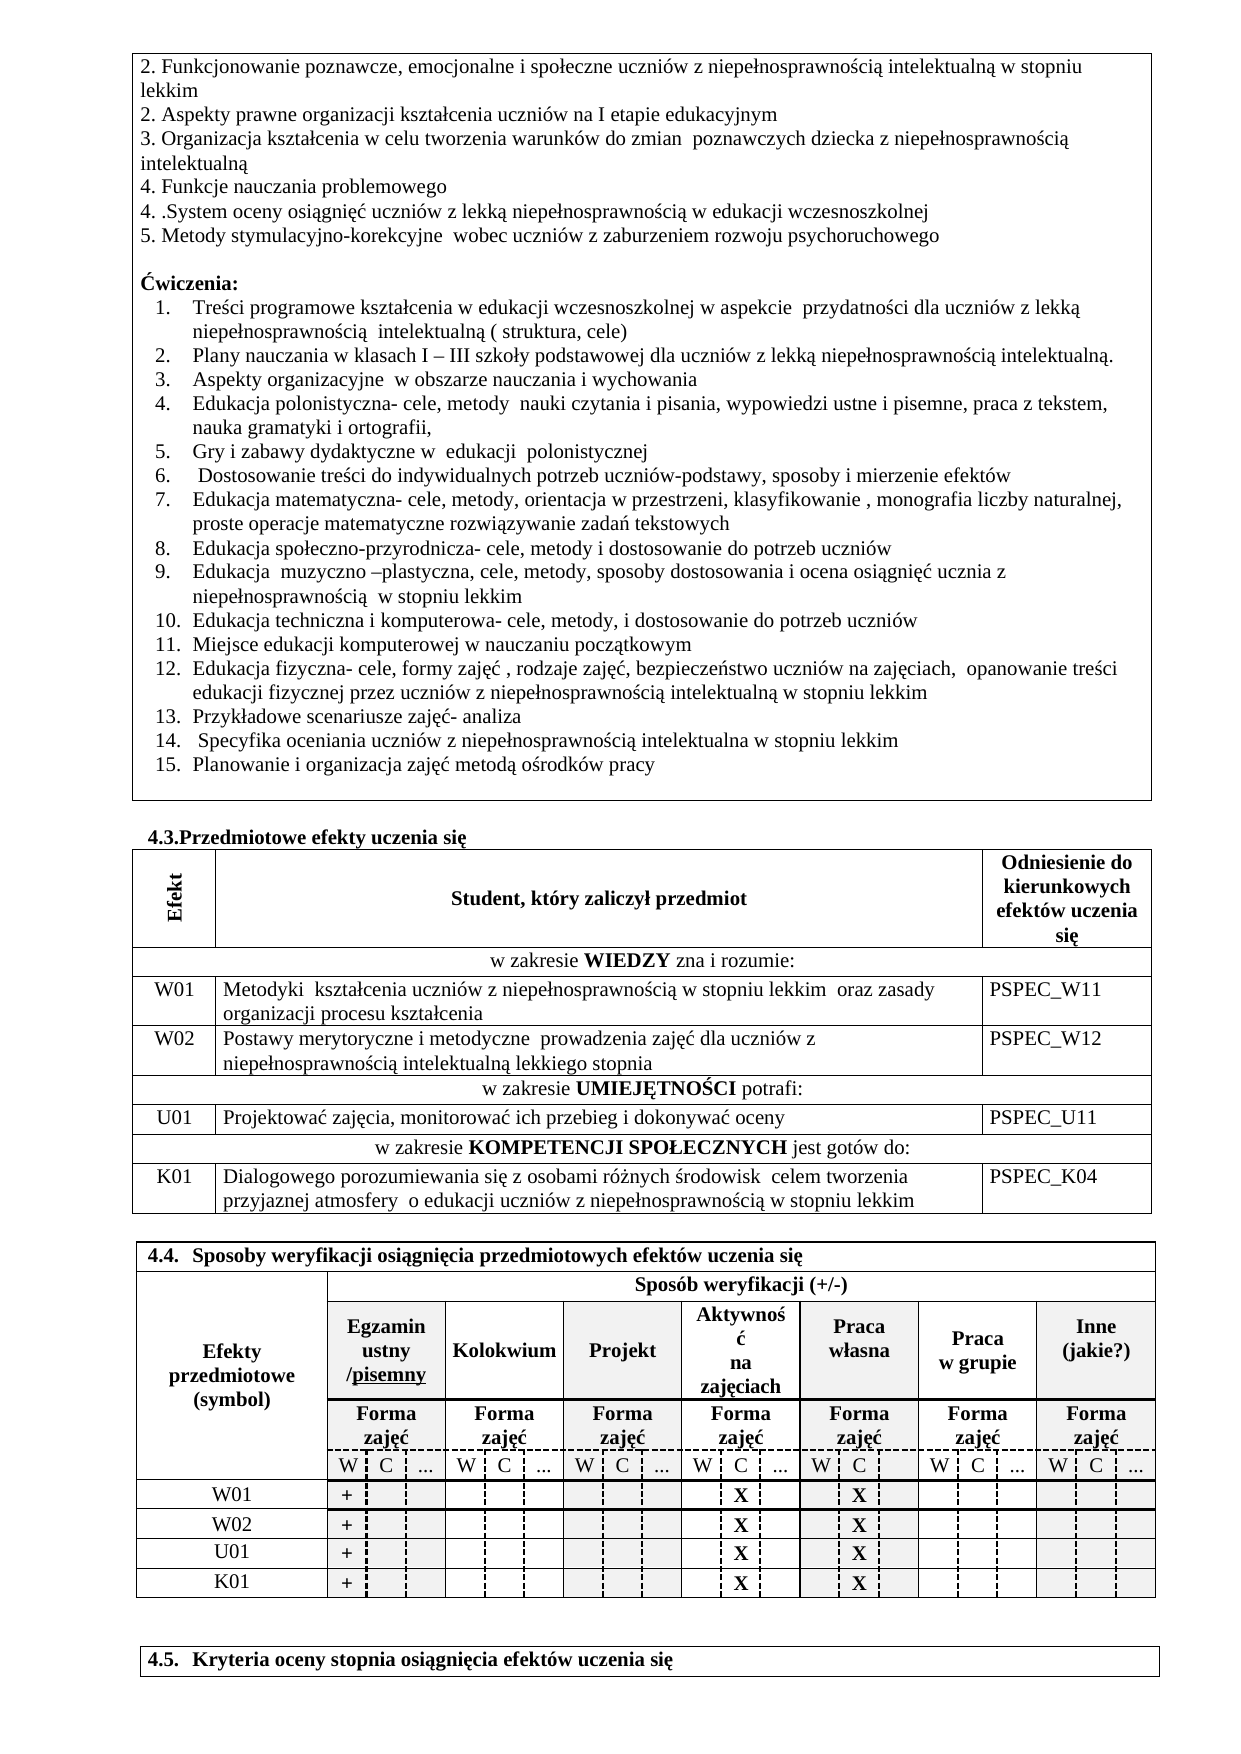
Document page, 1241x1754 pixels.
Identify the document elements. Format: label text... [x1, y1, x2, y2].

table_cell [564, 1569, 603, 1597]
table_header Kryteria oceny stopnia osiągnięcia efektów uczenia się [141, 1647, 1159, 1676]
table_cell W [682, 1449, 721, 1479]
table_cell ... [1116, 1449, 1155, 1479]
table_cell [642, 1482, 681, 1508]
table_cell [366, 1511, 406, 1538]
table_cell W02 [133, 1026, 215, 1074]
table_cell [1076, 1539, 1116, 1567]
table_cell [603, 1482, 642, 1508]
table_cell [446, 1569, 484, 1597]
table_cell [642, 1569, 681, 1597]
table_cell Praca w grupie [919, 1302, 1036, 1398]
table_cell X [721, 1511, 760, 1538]
table_cell + [328, 1569, 366, 1597]
table_cell [682, 1569, 721, 1597]
table_cell Forma zajęć [682, 1401, 799, 1449]
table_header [133, 54, 1151, 800]
table_cell [997, 1569, 1036, 1597]
table_cell X [721, 1539, 760, 1567]
table_cell [760, 1539, 799, 1567]
table_cell [1116, 1511, 1155, 1538]
table_cell [564, 1539, 603, 1567]
table_cell [446, 1511, 484, 1538]
table_cell W [1037, 1449, 1076, 1479]
table_header Student, który zaliczył przedmiot [216, 850, 982, 947]
table_cell C [839, 1449, 879, 1479]
table_cell [801, 1511, 839, 1538]
table_cell W01 [133, 977, 215, 1025]
table_cell [801, 1569, 839, 1597]
table_cell w zakresie KOMPETENCJI SPOŁECZNYCH jest gotów do: [133, 1135, 1151, 1163]
table_cell C [1076, 1449, 1116, 1479]
table_cell PSPEC_U11 [983, 1105, 1151, 1134]
table_cell [1076, 1482, 1116, 1508]
table_cell [760, 1482, 799, 1508]
table_cell [958, 1482, 997, 1508]
table_cell Forma zajęć [801, 1401, 918, 1449]
table_cell [406, 1569, 445, 1597]
table_cell [524, 1482, 563, 1508]
table_cell [524, 1511, 563, 1538]
table_cell [1076, 1569, 1116, 1597]
table_cell C [603, 1449, 642, 1479]
table_cell Forma zajęć [446, 1401, 563, 1449]
table_cell [485, 1511, 524, 1538]
table_cell [1116, 1569, 1155, 1597]
table_cell [958, 1511, 997, 1538]
table_cell [879, 1569, 918, 1597]
table_cell [879, 1539, 918, 1567]
table_cell [446, 1539, 484, 1567]
table_header Efekt [133, 850, 215, 947]
table_cell [879, 1449, 918, 1479]
table_cell + [328, 1482, 366, 1508]
table_cell [366, 1539, 406, 1567]
table_cell [406, 1482, 445, 1508]
table_cell W [446, 1449, 484, 1479]
table_cell [919, 1511, 958, 1538]
table_cell W [328, 1449, 366, 1479]
table_cell [1116, 1482, 1155, 1508]
table_cell [801, 1539, 839, 1567]
table_cell K01 [133, 1164, 215, 1212]
table_cell X [839, 1569, 879, 1597]
table_cell [958, 1539, 997, 1567]
table_cell [997, 1511, 1036, 1538]
table_cell [682, 1482, 721, 1508]
table_cell [524, 1539, 563, 1567]
table_cell [682, 1539, 721, 1567]
table_cell PSPEC_W11 [983, 977, 1151, 1025]
table_cell [879, 1511, 918, 1538]
table_cell [564, 1511, 603, 1538]
table_cell [1037, 1539, 1076, 1567]
table_cell Aktywność na zajęciach [682, 1302, 799, 1398]
table_cell W01 [137, 1480, 327, 1508]
table_cell [485, 1569, 524, 1597]
table_cell [524, 1569, 563, 1597]
table_cell W02 [137, 1509, 327, 1538]
table_cell [1037, 1482, 1076, 1508]
table_cell X [721, 1482, 760, 1508]
table_cell Sposób weryfikacji (+/-) [328, 1272, 1155, 1301]
table_cell w zakresie UMIEJĘTNOŚCI potrafi: [133, 1076, 1151, 1104]
table_cell Projekt [564, 1302, 681, 1398]
table_cell PSPEC_K04 [983, 1164, 1151, 1212]
table_cell [919, 1569, 958, 1597]
table_cell [997, 1539, 1036, 1567]
table_cell Kolokwium [446, 1302, 563, 1398]
table_cell C [721, 1449, 760, 1479]
text 4.3.Przedmiotowe efekty uczenia się [148, 825, 1187, 849]
table_cell [564, 1482, 603, 1508]
table_cell W [564, 1449, 603, 1479]
table_cell [406, 1511, 445, 1538]
table_cell [760, 1569, 799, 1597]
table_cell ... [406, 1449, 445, 1479]
table_cell X [839, 1539, 879, 1567]
table_cell Forma zajęć [1037, 1401, 1155, 1449]
table_cell ... [997, 1449, 1036, 1479]
table_cell Egzamin ustny/pisemny [328, 1302, 445, 1398]
table_cell W [801, 1449, 839, 1479]
table_cell [1037, 1569, 1076, 1597]
table_cell [682, 1511, 721, 1538]
table_cell Dialogowego porozumiewania się z osobami różnych środowisk celem tworzenia przyjaznej atmosfery o edukacji uczniów z niepełnosprawnością w stopniu lekkim [216, 1164, 982, 1212]
table_cell Efekty przedmiotowe (symbol) [137, 1272, 327, 1479]
table_cell [1037, 1511, 1076, 1538]
table_cell [642, 1511, 681, 1538]
table_cell + [328, 1511, 366, 1538]
table_cell K01 [137, 1569, 327, 1597]
table_cell [485, 1482, 524, 1508]
table_cell Praca własna [801, 1302, 918, 1398]
table_cell [760, 1511, 799, 1538]
table_cell Inne (jakie?) [1037, 1302, 1155, 1398]
table_cell [642, 1539, 681, 1567]
table_cell ... [642, 1449, 681, 1479]
table_cell ... [760, 1449, 799, 1479]
table_cell X [721, 1569, 760, 1597]
table_header Odniesienie do kierunkowych efektów uczenia się [983, 850, 1151, 947]
table_cell Forma zajęć [919, 1401, 1036, 1449]
table_cell [997, 1482, 1036, 1508]
table_cell [406, 1539, 445, 1567]
table_cell + [328, 1539, 366, 1567]
table_cell [603, 1511, 642, 1538]
table_cell U01 [133, 1105, 215, 1134]
table_cell Forma zajęć [328, 1401, 445, 1449]
table_cell [603, 1539, 642, 1567]
table_cell Postawy merytoryczne i metodyczne prowadzenia zajęć dla uczniów z niepełnosprawnością intelektualną lekkiego stopnia [216, 1026, 982, 1074]
table_header Sposoby weryfikacji osiągnięcia przedmiotowych efektów uczenia się [137, 1243, 1155, 1271]
table_cell W [919, 1449, 958, 1479]
table_cell [1116, 1539, 1155, 1567]
table_cell C [366, 1449, 406, 1479]
table_cell U01 [137, 1539, 327, 1567]
table_cell [919, 1482, 958, 1508]
table_cell Metodyki kształcenia uczniów z niepełnosprawnością w stopniu lekkim oraz zasady organizacji procesu kształcenia [216, 977, 982, 1025]
table_cell Forma zajęć [564, 1401, 681, 1449]
table_cell [801, 1482, 839, 1508]
table_cell [366, 1482, 406, 1508]
table_cell [603, 1569, 642, 1597]
table_cell ... [524, 1449, 563, 1479]
table_cell w zakresie WIEDZY zna i rozumie: [133, 948, 1151, 976]
table_cell X [839, 1511, 879, 1538]
table_cell C [958, 1449, 997, 1479]
table_cell C [485, 1449, 524, 1479]
table_cell PSPEC_W12 [983, 1026, 1151, 1074]
table_cell [446, 1482, 484, 1508]
table_cell [366, 1569, 406, 1597]
table_cell X [839, 1482, 879, 1508]
table_cell [958, 1569, 997, 1597]
table_cell [919, 1539, 958, 1567]
table_cell [879, 1482, 918, 1508]
table_cell Projektować zajęcia, monitorować ich przebieg i dokonywać oceny [216, 1105, 982, 1134]
table_cell [485, 1539, 524, 1567]
table_cell [1076, 1511, 1116, 1538]
